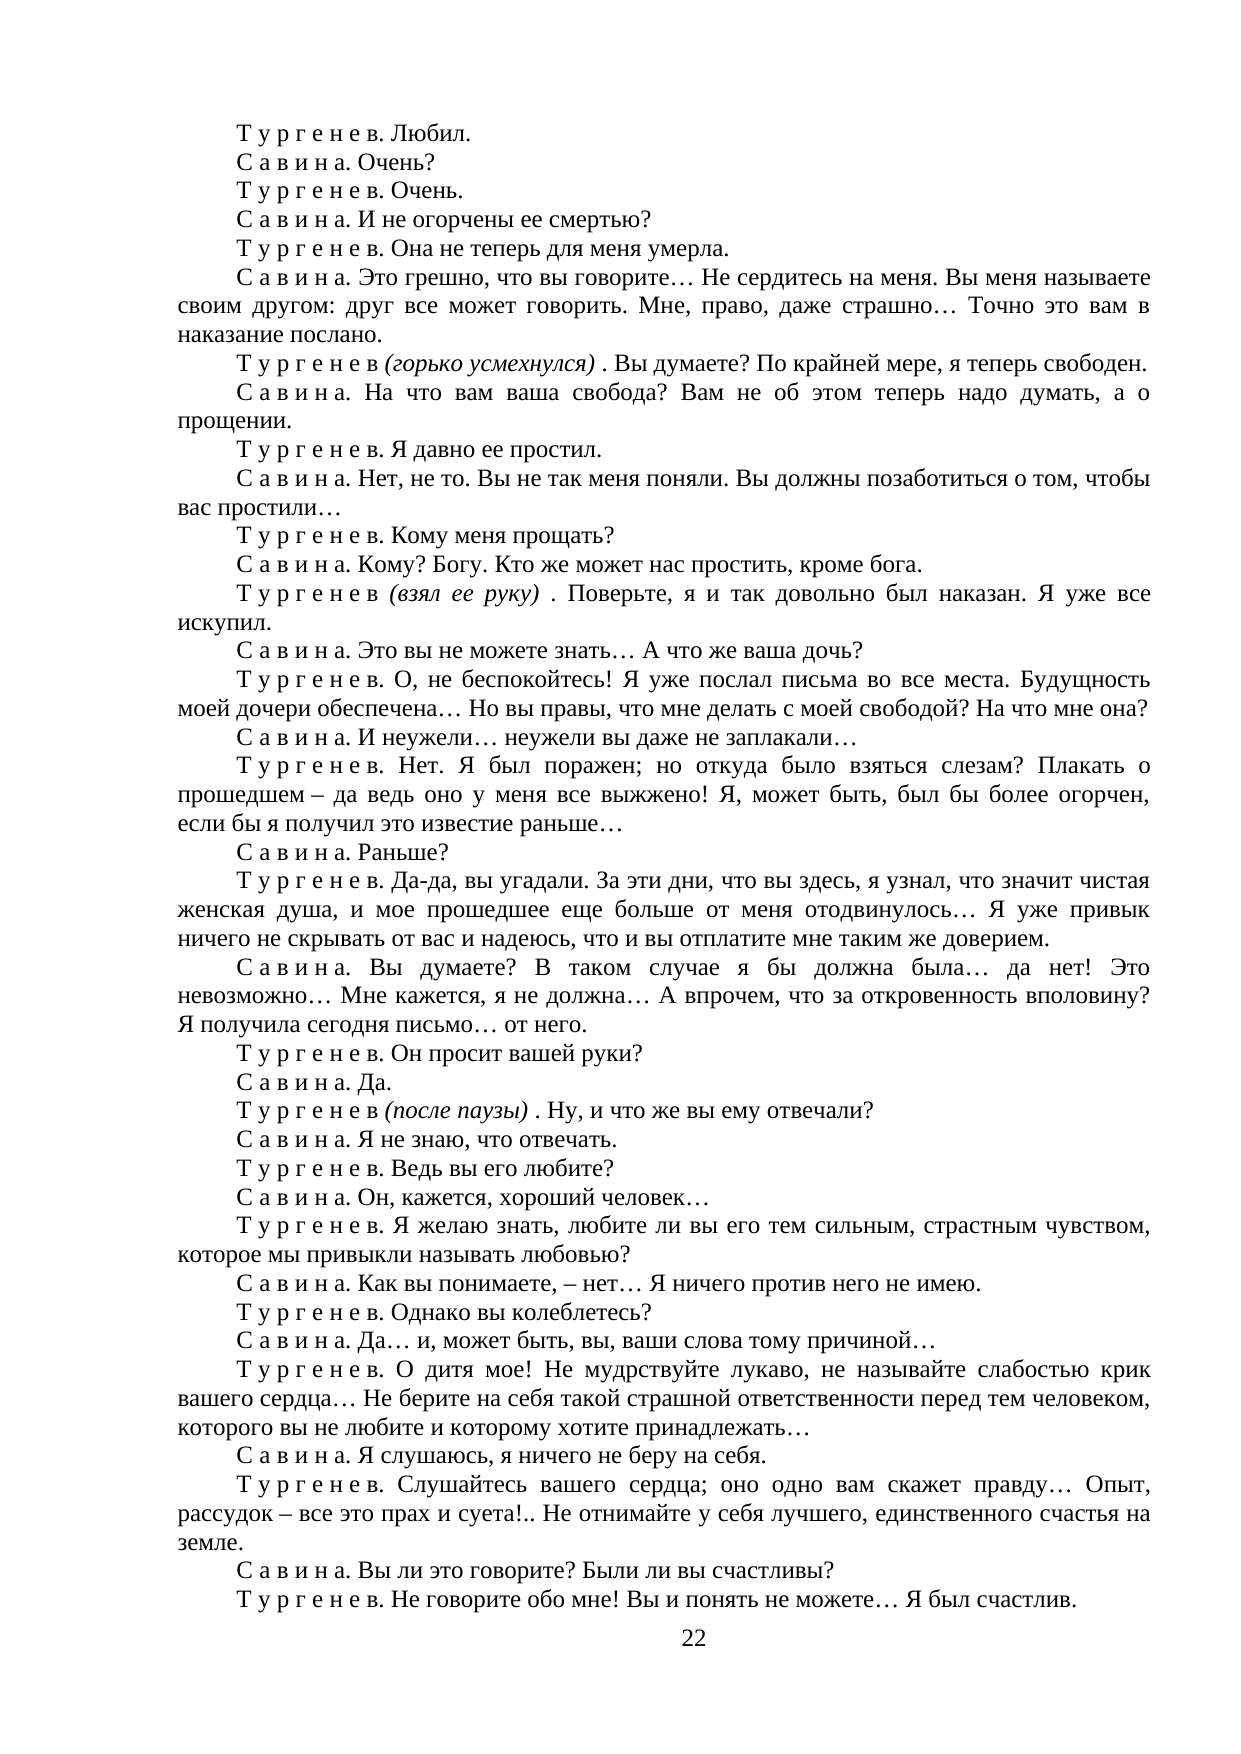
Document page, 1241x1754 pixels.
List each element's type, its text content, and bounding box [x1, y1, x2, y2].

text Т у р г е н е в. Любил. [177, 118, 1152, 147]
text Т у р г е н е в. О дитя мое! Не мудрствуйте лукаво, не называйте слабостью крик вашего сердца… Не берите на себя такой страшной ответственности перед тем человеком, которого вы не любите и которому хотите принадлежать… [177, 1354, 1152, 1441]
text С а в и н а. Как вы понимаете, – нет… Я ничего против него не имею. [177, 1268, 1152, 1297]
text Т у р г е н е в. Он просит вашей руки? [177, 1038, 1152, 1067]
text Т у р г е н е в. Однако вы колеблетесь? [177, 1297, 1152, 1326]
text С а в и н а. Я слушаюсь, я ничего не беру на себя. [177, 1441, 1152, 1469]
text Т у р г е н е в. Очень. [177, 176, 1152, 204]
text С а в и н а. На что вам ваша свобода? Вам не об этом теперь надо думать, а о прощении. [177, 377, 1152, 434]
text Т у р г е н е в. О, не беспокойтесь! Я уже послал письма во все места. Будущность моей дочери обеспечена… Но вы правы, что мне делать с моей свободой? На что мне она? [177, 664, 1152, 722]
text С а в и н а. Раньше? [177, 837, 1152, 866]
text Т у р г е н е в. Слушайтесь вашего сердца; оно одно вам скажет правду… Опыт, рассудок – все это прах и суета!.. Не отнимайте у себя лучшего, единственного счастья на земле. [177, 1469, 1152, 1556]
text С а в и н а. Это вы не можете знать… А что же ваша дочь? [177, 636, 1152, 664]
text Т у р г е н е в (после паузы) . Ну, и что же вы ему отвечали? [177, 1096, 1152, 1124]
text С а в и н а. Он, кажется, хороший человек… [177, 1182, 1152, 1211]
text Т у р г е н е в. Да-да, вы угадали. За эти дни, что вы здесь, я узнал, что значит чистая женская душа, и мое прошедшее еще больше от меня отодвинулось… Я уже привык ничего не скрывать от вас и надеюсь, что и вы отплатите мне таким же доверием. [177, 866, 1152, 952]
text С а в и н а. Я не знаю, что отвечать. [177, 1124, 1152, 1153]
text С а в и н а. Да. [177, 1067, 1152, 1096]
text С а в и н а. Вы думаете? В таком случае я бы должна была… да нет! Это невозможно… Мне кажется, я не должна… А впрочем, что за откровенность вполовину? Я получила сегодня письмо… от него. [177, 952, 1152, 1038]
text Т у р г е н е в (горько усмехнулся) . Вы думаете? По крайней мере, я теперь свободен. [177, 348, 1152, 377]
text С а в и н а. Вы ли это говорите? Были ли вы счастливы? [177, 1556, 1152, 1584]
text Т у р г е н е в (взял ее руку) . Поверьте, я и так довольно был наказан. Я уже все искупил. [177, 578, 1152, 636]
text Т у р г е н е в. Кому меня прощать? [177, 521, 1152, 549]
text Т у р г е н е в. Я давно ее простил. [177, 434, 1152, 463]
text С а в и н а. Кому? Богу. Кто же может нас простить, кроме бога. [177, 549, 1152, 578]
text С а в и н а. Это грешно, что вы говорите… Не сердитесь на меня. Вы меня называете своим другом: друг все может говорить. Мне, право, даже страшно… Точно это вам в наказание послано. [177, 262, 1152, 348]
text С а в и н а. Очень? [177, 147, 1152, 176]
text С а в и н а. И неужели… неужели вы даже не заплакали… [177, 722, 1152, 751]
text С а в и н а. И не огорчены ее смертью? [177, 204, 1152, 233]
text С а в и н а. Да… и, может быть, вы, ваши слова тому причиной… [177, 1326, 1152, 1354]
text Т у р г е н е в. Нет. Я был поражен; но откуда было взяться слезам? Плакать о прошедшем – да ведь оно у меня все выжжено! Я, может быть, был бы более огорчен, если бы я получил это известие раньше… [177, 751, 1152, 837]
text Т у р г е н е в. Я желаю знать, любите ли вы его тем сильным, страстным чувством, которое мы привыкли называть любовью? [177, 1211, 1152, 1268]
text С а в и н а. Нет, не то. Вы не так меня поняли. Вы должны позаботиться о том, чтобы вас простили… [177, 463, 1152, 521]
text Т у р г е н е в. Не говорите обо мне! Вы и понять не можете… Я был счастлив. [177, 1584, 1152, 1613]
text Т у р г е н е в. Она не теперь для меня умерла. [177, 233, 1152, 262]
text Т у р г е н е в. Ведь вы его любите? [177, 1153, 1152, 1182]
